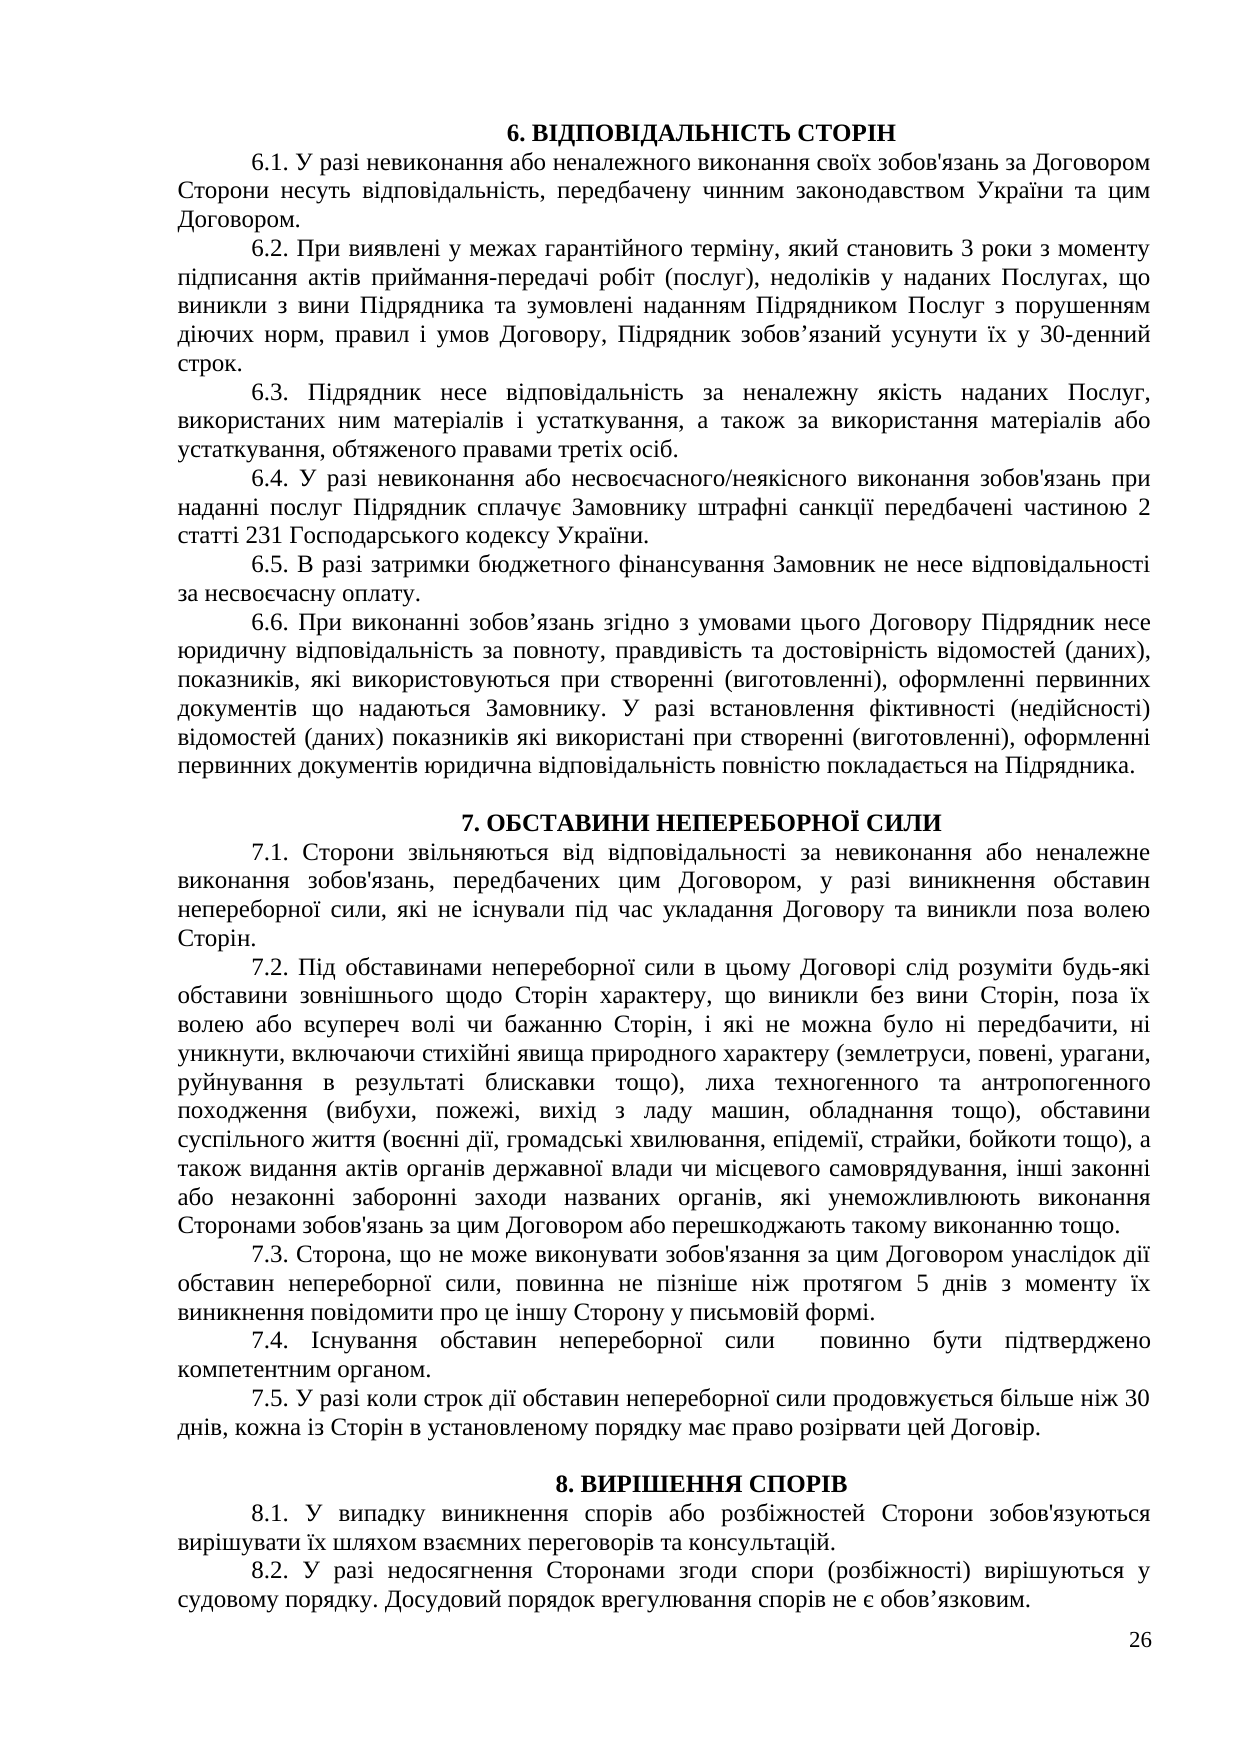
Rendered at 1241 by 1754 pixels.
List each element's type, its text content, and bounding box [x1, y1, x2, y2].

text 6.5. В разі затримки бюджетного фінансування Замовник не несе відповідальності за несвоєчасну оплату. [177, 549, 1152, 607]
text 7.3. Сторона, що не може виконувати зобов'язання за цим Договором унаслідок дії обставин непереборної сили, повинна не пізніше ніж протягом 5 днів з моменту їх виникнення повідомити про це іншу Сторону у письмовій формі. [177, 1239, 1152, 1326]
text 6. ВІДПОВІДАЛЬНІСТЬ СТОРІН [177, 118, 1152, 147]
text 7. ОБСТАВИНИ НЕПЕРЕБОРНОЇ СИЛИ [177, 808, 1152, 837]
text 8.2. У разі недосягнення Сторонами згоди спори (розбіжності) вирішуються у судовому порядку. Досудовий порядок врегулювання спорів не є обов’язковим. [177, 1556, 1152, 1613]
text 6.6. При виконанні зобов’язань згідно з умовами цього Договору Підрядник несе юридичну відповідальність за повноту, правдивість та достовірність відомостей (даних), показників, які використовуються при створенні (виготовленні), оформленні первинних документів що надаються Замовнику. У разі встановлення фіктивності (недійсності) відомостей (даних) показників які використані при створенні (виготовленні), оформленні первинних документів юридична відповідальність повністю покладається на Підрядника. [177, 607, 1152, 779]
text 6.2. При виявлені у межах гарантійного терміну, який становить 3 роки з моменту підписання актів приймання-передачі робіт (послуг), недоліків у наданих Послугах, що виникли з вини Підрядника та зумовлені наданням Підрядником Послуг з порушенням діючих норм, правил і умов Договору, Підрядник зобов’язаний усунути їх у 30-денний строк. [177, 233, 1152, 377]
text 6.1. У разі невиконання або неналежного виконання своїх зобов'язань за Договором Сторони несуть відповідальність, передбачену чинним законодавством України та цим Договором. [177, 147, 1152, 233]
text 7.5. У разі коли строк дії обставин непереборної сили продовжується більше ніж 30 днів, кожна із Сторін в установленому порядку має право розірвати цей Договір. [177, 1383, 1152, 1441]
text 6.4. У разі невиконання або несвоєчасного/неякісного виконання зобов'язань при наданні послуг Підрядник сплачує Замовнику штрафні санкції передбачені частиною 2 статті 231 Господарського кодексу України. [177, 463, 1152, 549]
text 8.1. У випадку виникнення спорів або розбіжностей Сторони зобов'язуються вирішувати їх шляхом взаємних переговорів та консультацій. [177, 1498, 1152, 1556]
text 7.1. Сторони звільняються від відповідальності за невиконання або неналежне виконання зобов'язань, передбачених цим Договором, у разі виникнення обставин непереборної сили, які не існували під час укладання Договору та виникли поза волею Сторін. [177, 837, 1152, 952]
text 7.4. Існування обставин непереборної сили повинно бути підтверджено компетентним органом. [177, 1326, 1152, 1383]
text 7.2. Під обставинами непереборної сили в цьому Договорі слід розуміти будь-які обставини зовнішнього щодо Сторін характеру, що виникли без вини Сторін, поза їх волею або всупереч волі чи бажанню Сторін, і які не можна було ні передбачити, ні уникнути, включаючи стихійні явища природного характеру (землетруси, повені, урагани, руйнування в результаті блискавки тощо), лиха техногенного та антропогенного походження (вибухи, пожежі, вихід з ладу машин, обладнання тощо), обставини суспільного життя (воєнні дії, громадські хвилювання, епідемії, страйки, бойкоти тощо), а також видання актів органів державної влади чи місцевого самоврядування, інші законні або незаконні заборонні заходи названих органів, які унеможливлюють виконання Сторонами зобов'язань за цим Договором або перешкоджають такому виконанню тощо. [177, 952, 1152, 1239]
text 6.3. Підрядник несе відповідальність за неналежну якість наданих Послуг, використаних ним матеріалів і устаткування, а також за використання матеріалів або устаткування, обтяженого правами третіх осіб. [177, 377, 1152, 463]
text 8. ВИРІШЕННЯ СПОРІВ [177, 1469, 1152, 1498]
